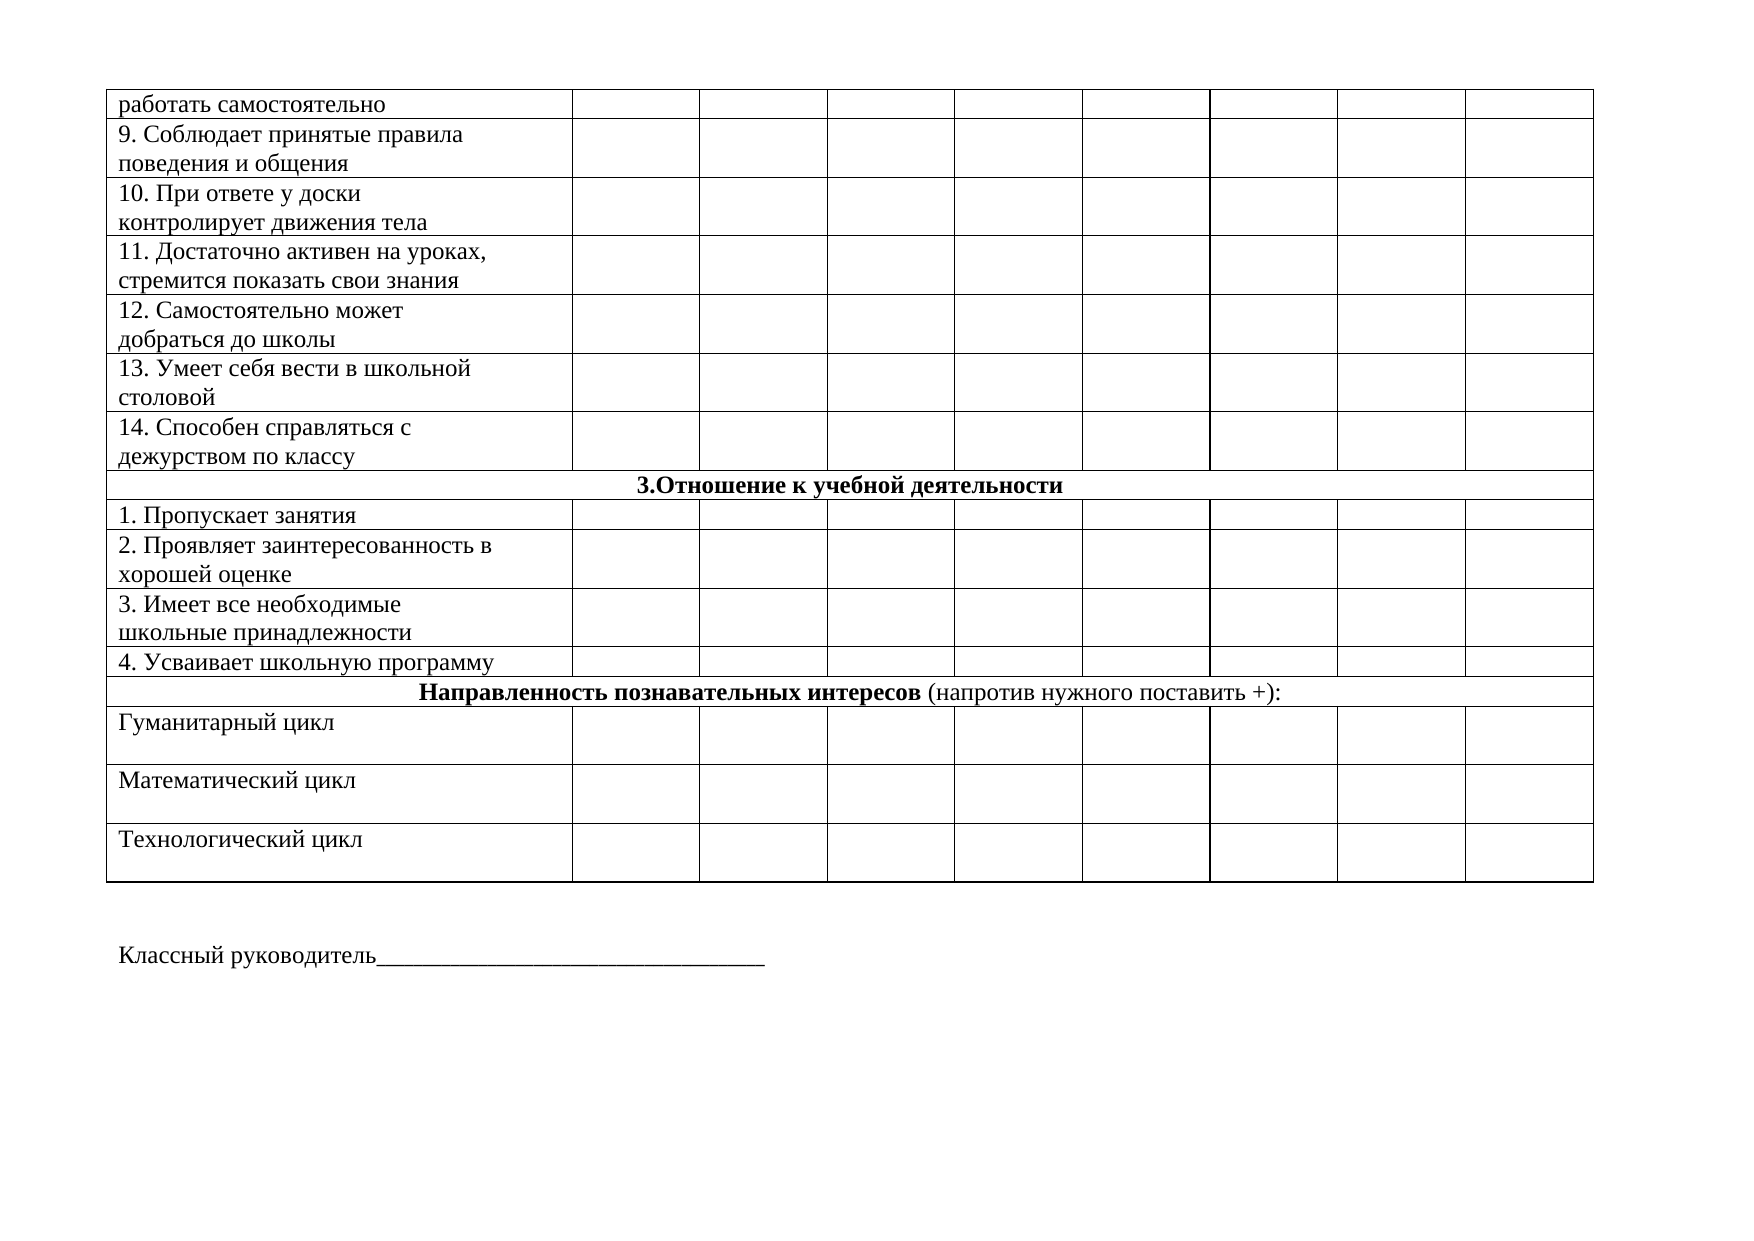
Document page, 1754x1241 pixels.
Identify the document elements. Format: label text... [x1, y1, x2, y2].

table_cell [700, 90, 827, 118]
table_cell [1338, 589, 1465, 646]
table_cell [573, 824, 699, 881]
table_cell [1211, 500, 1337, 529]
table_cell 3.Отношение к учебной деятельности [107, 471, 1593, 499]
table_cell [1466, 178, 1593, 235]
table_cell [955, 412, 1082, 469]
table_cell [955, 500, 1082, 529]
table_cell [573, 707, 699, 764]
table_cell [1466, 295, 1593, 352]
table_cell 3. Имеет все необходимые школьные принадлежности [107, 589, 572, 646]
table_cell [700, 824, 827, 881]
table_cell [700, 765, 827, 823]
table_cell [828, 354, 954, 411]
table_cell [573, 412, 699, 469]
table_cell [828, 90, 954, 118]
table_cell [1211, 354, 1337, 411]
table_cell [828, 119, 954, 177]
table_cell [1338, 530, 1465, 588]
table_cell [1211, 295, 1337, 352]
table_cell [828, 589, 954, 646]
table_cell [573, 589, 699, 646]
table_cell 9. Соблюдает принятые правила поведения и общения [107, 119, 572, 177]
table_cell Технологический цикл [107, 824, 572, 881]
table_cell [1338, 824, 1465, 881]
table_cell 12. Самостоятельно может добраться до школы [107, 295, 572, 352]
table_cell [955, 178, 1082, 235]
text Классный руководитель__________________________________________ [118, 940, 1636, 969]
table_cell [1466, 500, 1593, 529]
table_cell [955, 119, 1082, 177]
table_cell [955, 354, 1082, 411]
table_cell [1083, 647, 1209, 676]
table_cell [1083, 295, 1209, 352]
table_cell [573, 647, 699, 676]
table_cell [1211, 530, 1337, 588]
table_cell [1211, 178, 1337, 235]
table_cell [1083, 412, 1209, 469]
table_cell [573, 530, 699, 588]
table_cell 4. Усваивает школьную программу [107, 647, 572, 676]
table_cell [1466, 119, 1593, 177]
table_cell [1338, 236, 1465, 294]
table_cell [1211, 589, 1337, 646]
table_cell [1211, 90, 1337, 118]
table_cell [1338, 119, 1465, 177]
table_cell [700, 500, 827, 529]
table_cell [1338, 90, 1465, 118]
table_cell [955, 589, 1082, 646]
table_cell [1466, 824, 1593, 881]
table_cell [955, 295, 1082, 352]
table_cell [828, 412, 954, 469]
table_cell Математический цикл [107, 765, 572, 823]
table_cell [1083, 236, 1209, 294]
table_cell [1338, 295, 1465, 352]
table_cell [1083, 824, 1209, 881]
table_cell 11. Достаточно активен на уроках, стремится показать свои знания [107, 236, 572, 294]
table_cell [1211, 707, 1337, 764]
table_cell [1466, 647, 1593, 676]
table_cell [1338, 178, 1465, 235]
table_cell [1083, 765, 1209, 823]
table_cell [1083, 354, 1209, 411]
table_cell [1466, 90, 1593, 118]
table_cell [955, 765, 1082, 823]
table_cell [700, 589, 827, 646]
table_cell [1338, 765, 1465, 823]
table_cell [1211, 647, 1337, 676]
table_cell [828, 500, 954, 529]
table_cell [955, 824, 1082, 881]
table_cell [1338, 412, 1465, 469]
table_cell [1083, 119, 1209, 177]
table_cell [1466, 589, 1593, 646]
table_cell [828, 765, 954, 823]
table_cell [573, 236, 699, 294]
table_cell [1466, 765, 1593, 823]
table_cell [1466, 236, 1593, 294]
table_cell [828, 295, 954, 352]
table_cell [1211, 765, 1337, 823]
table_cell [1338, 500, 1465, 529]
table_cell 14. Способен справляться с дежурством по классу [107, 412, 572, 469]
table_cell 2. Проявляет заинтересованность в хорошей оценке [107, 530, 572, 588]
table_cell [955, 707, 1082, 764]
table_cell [700, 647, 827, 676]
table_cell 13. Умеет себя вести в школьной столовой [107, 354, 572, 411]
table_cell [1211, 824, 1337, 881]
table_cell [1466, 707, 1593, 764]
table_cell [828, 236, 954, 294]
table_cell [828, 530, 954, 588]
table_cell [1083, 500, 1209, 529]
table_cell [573, 178, 699, 235]
table_cell [828, 824, 954, 881]
table_cell [1083, 707, 1209, 764]
table_cell [1083, 530, 1209, 588]
table_cell [1338, 647, 1465, 676]
table_cell [1211, 119, 1337, 177]
table_cell [700, 236, 827, 294]
table_cell [955, 236, 1082, 294]
table_cell [700, 178, 827, 235]
table_cell [1083, 90, 1209, 118]
table_cell [700, 295, 827, 352]
table_cell [700, 530, 827, 588]
table_cell [1466, 412, 1593, 469]
table_cell [573, 119, 699, 177]
table_cell [828, 178, 954, 235]
table_cell [1083, 589, 1209, 646]
table_cell 10. При ответе у доски контролирует движения тела [107, 178, 572, 235]
table_cell Гуманитарный цикл [107, 707, 572, 764]
table_cell [828, 707, 954, 764]
table_cell [573, 295, 699, 352]
table_cell [828, 647, 954, 676]
table_cell [573, 90, 699, 118]
table_cell [955, 647, 1082, 676]
table_cell [700, 412, 827, 469]
table_cell 1. Пропускает занятия [107, 500, 572, 529]
table_cell [1338, 707, 1465, 764]
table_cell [107, 90, 572, 118]
table_cell [573, 354, 699, 411]
table_cell [955, 530, 1082, 588]
table_cell [700, 119, 827, 177]
table_cell [573, 500, 699, 529]
table_cell [700, 354, 827, 411]
table_cell [1338, 354, 1465, 411]
table_cell [1466, 530, 1593, 588]
table_cell [700, 707, 827, 764]
table_cell [955, 90, 1082, 118]
table_cell [1211, 412, 1337, 469]
table_cell [1083, 178, 1209, 235]
table_cell Направленность познавательных интересов (напротив нужного поставить +): [107, 677, 1593, 706]
table_cell [1466, 354, 1593, 411]
table_cell [573, 765, 699, 823]
table_cell [1211, 236, 1337, 294]
